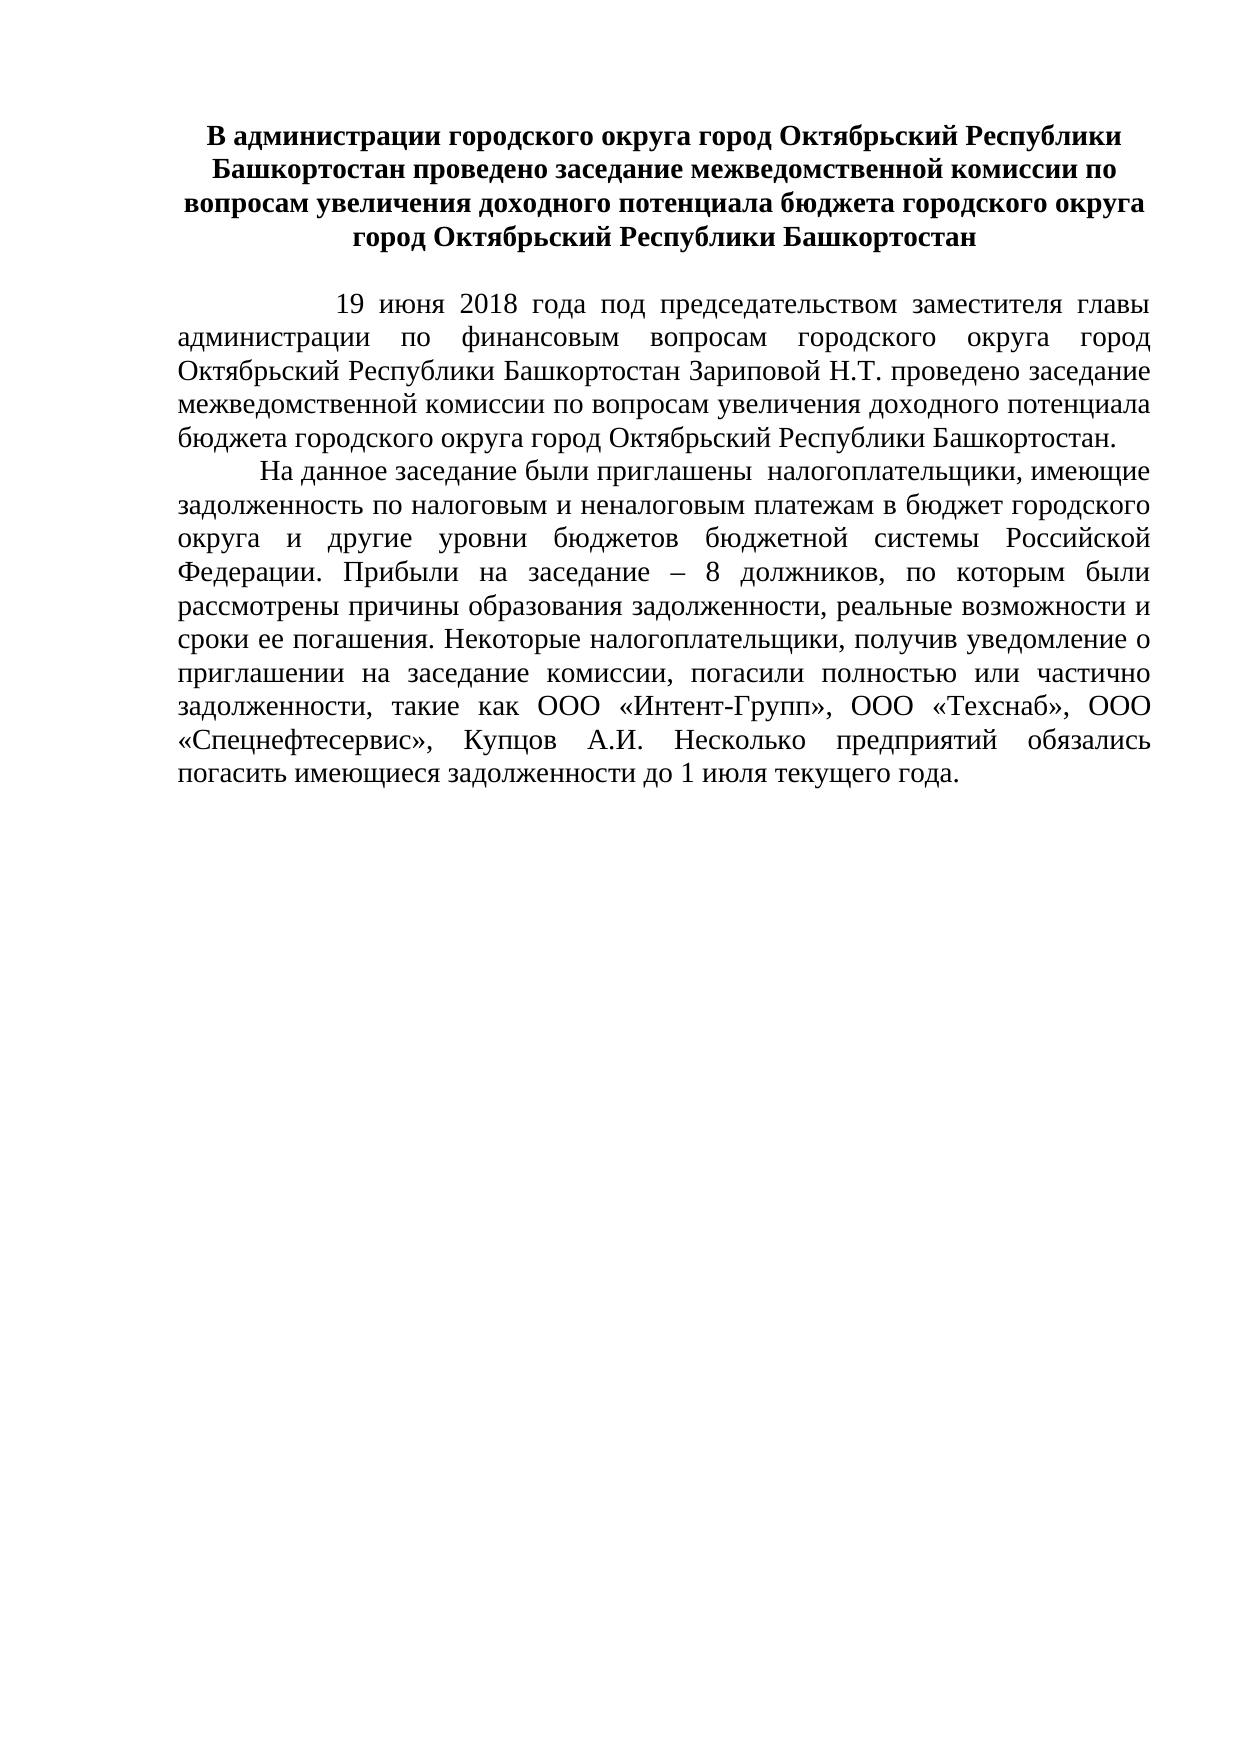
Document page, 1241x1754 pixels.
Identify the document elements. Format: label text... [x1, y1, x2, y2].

text На данное заседание были приглашены налогоплательщики, имеющие задолженность по налоговым и неналоговым платежам в бюджет городского округа и другие уровни бюджетов бюджетной системы Российской Федерации. Прибыли на заседание – 8 должников, по которым были рассмотрены причины образования задолженности, реальные возможности и сроки ее погашения. Некоторые налогоплательщики, получив уведомление о приглашении на заседание комиссии, погасили полностью или частично задолженности, такие как ООО «Интент-Групп», ООО «Техснаб», ООО «Спецнефтесервис», Купцов А.И. Несколько предприятий обязались погасить имеющиеся задолженности до 1 июля текущего года. [177, 453, 1152, 789]
text 19 июня 2018 года под председательством заместителя главы администрации по финансовым вопросам городского округа город Октябрьский Республики Башкортостан Зариповой Н.Т. проведено заседание межведомственной комиссии по вопросам увеличения доходного потенциала бюджета городского округа город Октябрьский Республики Башкортостан. [177, 286, 1152, 453]
text В администрации городского округа город Октябрьский Республики Башкортостан проведено заседание межведомственной комиссии по вопросам увеличения доходного потенциала бюджета городского округа город Октябрьский Республики Башкортостан [177, 118, 1152, 252]
